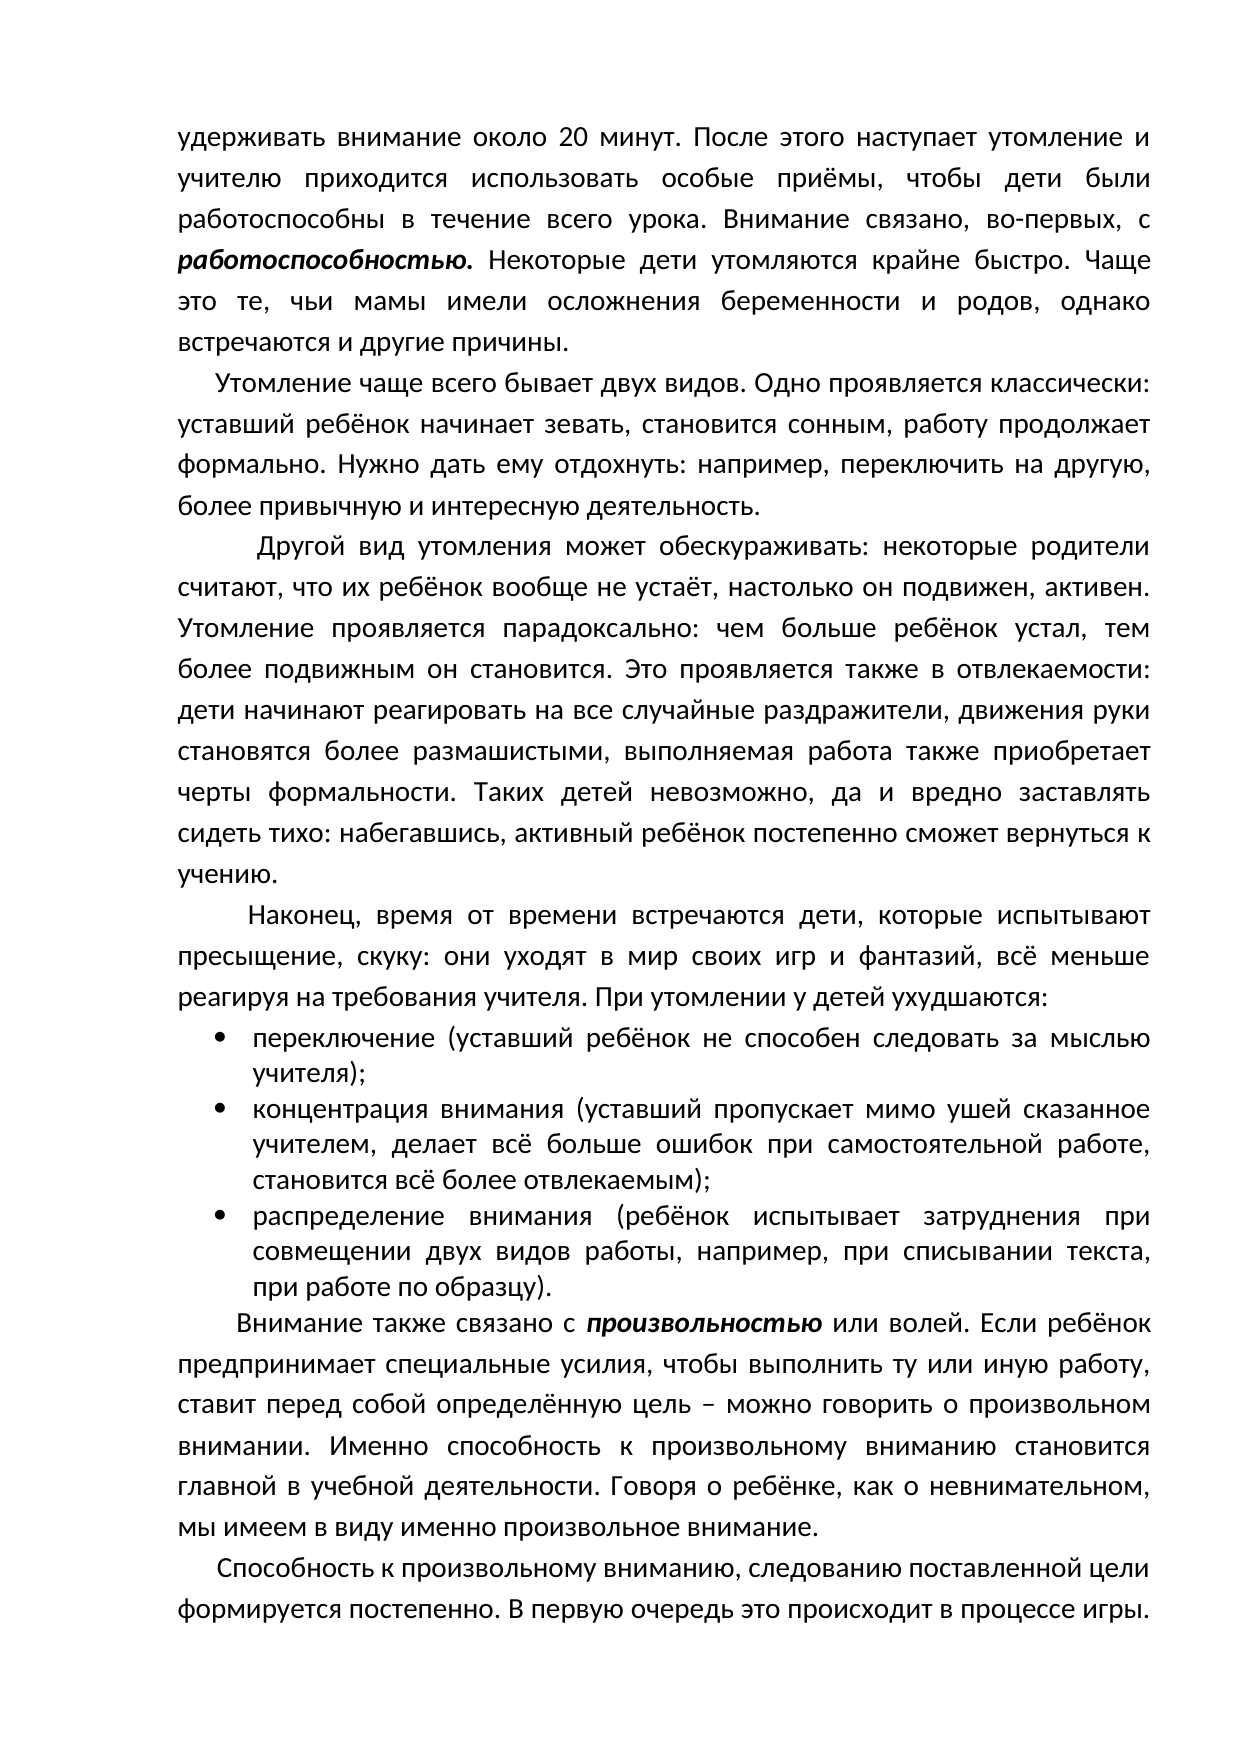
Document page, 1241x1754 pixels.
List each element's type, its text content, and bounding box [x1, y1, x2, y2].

list концентрация внимания (уставший пропускает мимо ушей сказанное учителем, делает всё больше ошибок при самостоятельной работе, становится всё более отвлекаемым); [215, 1090, 1152, 1197]
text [177, 1549, 1152, 1626]
text Утомление чаще всего бывает двух видов. Одно проявляется классически: уставший ребёнок начинает зевать, становится сонным, работу продолжает формально. Нужно дать ему отдохнуть: например, переключить на другую, более привычную и интересную деятельность. [177, 364, 1152, 522]
list переключение (уставший ребёнок не способен следовать за мыслью учителя); [215, 1019, 1152, 1090]
text Другой вид утомления может обескураживать: некоторые родители считают, что их ребёнок вообще не устаёт, настолько он подвижен, активен. Утомление проявляется парадоксально: чем больше ребёнок устал, тем более подвижным он становится. Это проявляется также в отвлекаемости: дети начинают реагировать на все случайные раздражители, движения руки становятся более размашистыми, выполняемая работа также приобретает черты формальности. Таких детей невозможно, да и вредно заставлять сидеть тихо: набегавшись, активный ребёнок постепенно сможет вернуться к учению. [177, 527, 1152, 891]
text Наконец, время от времени встречаются дети, которые испытывают пресыщение, скуку: они уходят в мир своих игр и фантазий, всё меньше реагируя на требования учителя. При утомлении у детей ухудшаются: [177, 896, 1152, 1013]
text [177, 118, 1152, 358]
text Внимание также связано с произвольностью или волей. Если ребёнок предпринимает специальные усилия, чтобы выполнить ту или иную работу, ставит перед собой определённую цель – можно говорить о произвольном внимании. Именно способность к произвольному вниманию становится главной в учебной деятельности. Говоря о ребёнке, как о невнимательном, мы имеем в виду именно произвольное внимание. [177, 1304, 1152, 1544]
list распределение внимания (ребёнок испытывает затруднения при совмещении двух видов работы, например, при списывании текста, при работе по образцу). [215, 1197, 1152, 1304]
